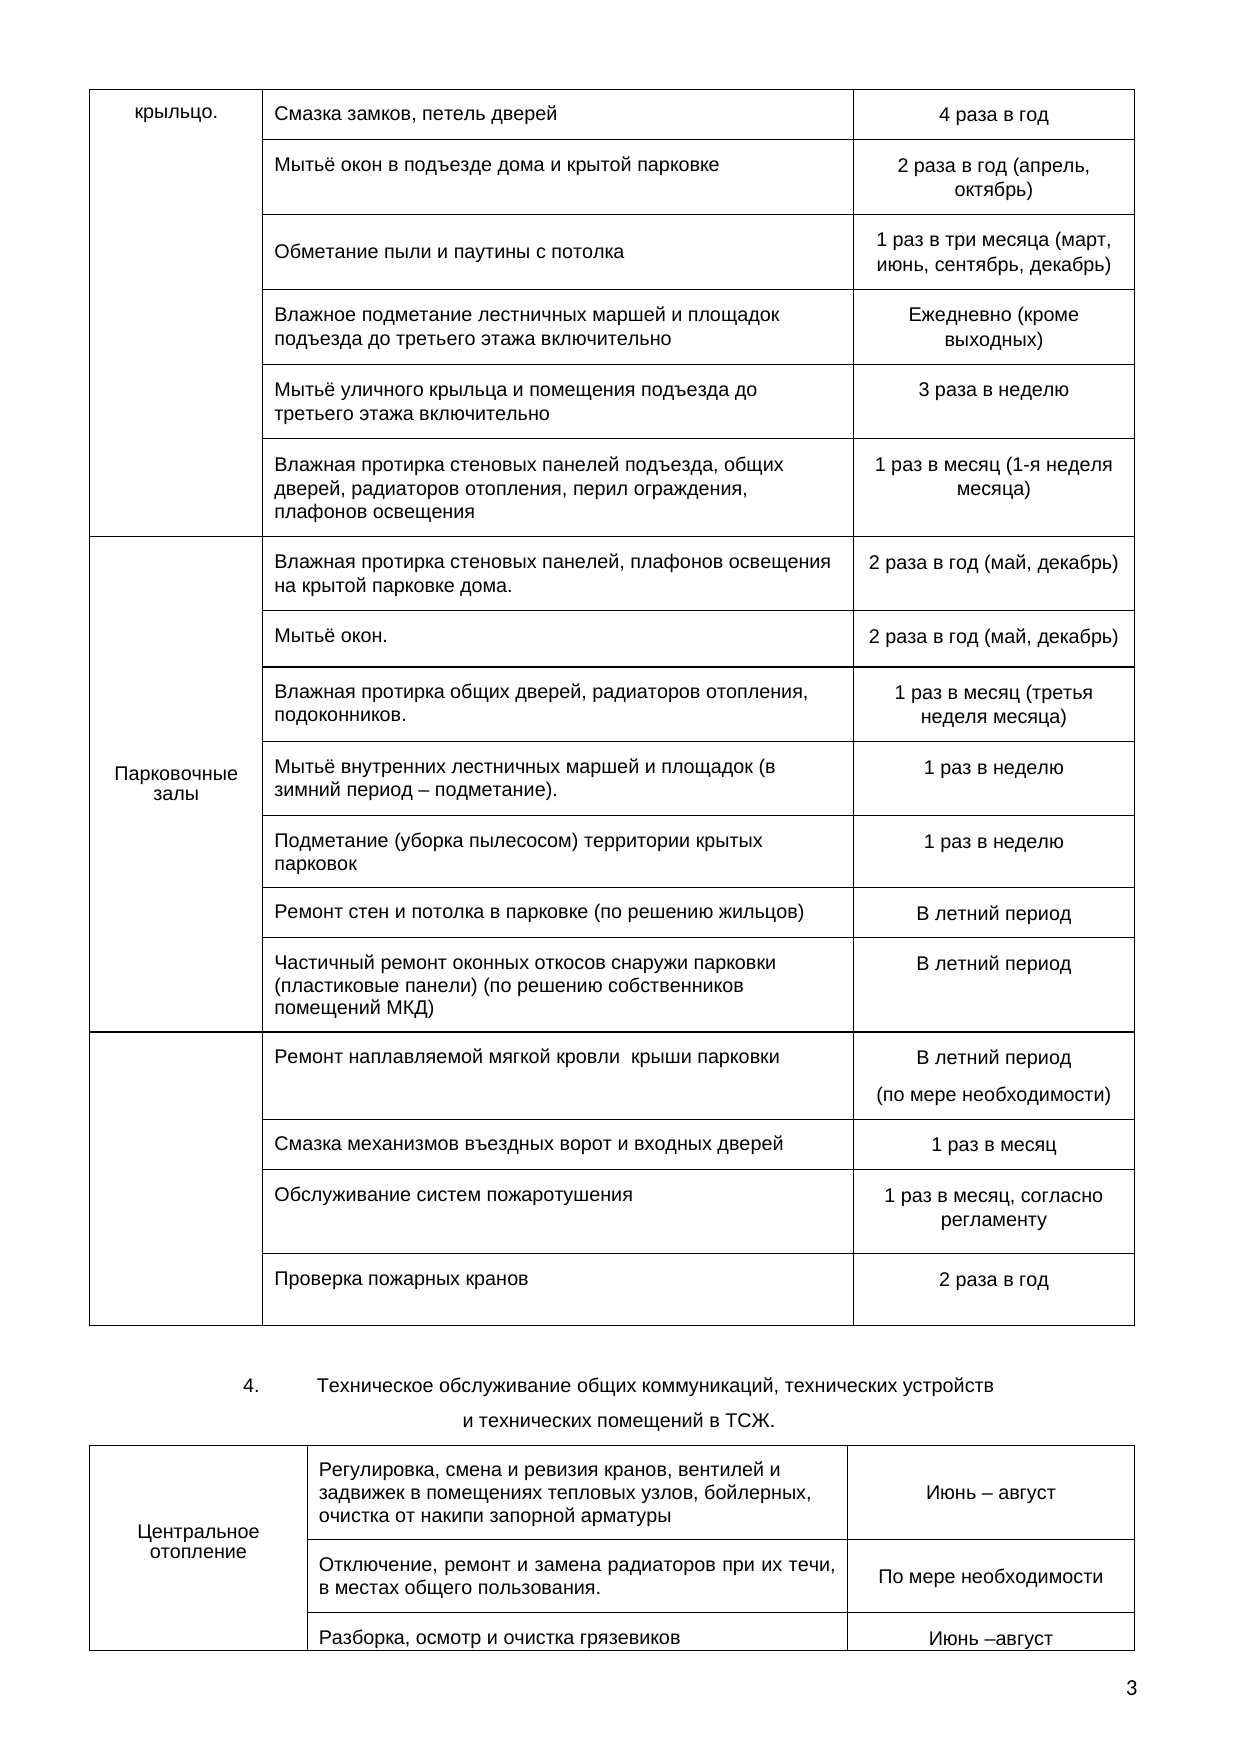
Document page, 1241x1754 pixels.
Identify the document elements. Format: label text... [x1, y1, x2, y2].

table_cell Ежедневно (кроме выходных) [854, 290, 1134, 363]
table_cell В летний период [854, 938, 1134, 1031]
table_header Июнь – август [848, 1446, 1134, 1539]
table_cell 3 раза в неделю [854, 365, 1134, 438]
table_cell Влажное подметание лестничных маршей и площадок подъезда до третьего этажа включительно [263, 290, 853, 363]
table_cell Отключение, ремонт и замена радиаторов при их течи, в местах общего пользования. [308, 1540, 847, 1612]
table_cell Смазка механизмов въездных ворот и входных дверей [263, 1120, 853, 1169]
table_cell Мытьё уличного крыльца и помещения подъезда до третьего этажа включительно [263, 365, 853, 438]
table_header Регулировка, смена и ревизия кранов, вентилей и задвижек в помещениях тепловых узлов, бойлерных, очистка от накипи запорной арматуры [308, 1446, 847, 1539]
table_cell Июнь –август [848, 1613, 1134, 1650]
table_cell Частичный ремонт оконных откосов снаружи парковки (пластиковые панели) (по решению собственников помещений МКД) [263, 938, 853, 1031]
table_cell Проверка пожарных кранов [263, 1254, 853, 1325]
table_cell Мытьё окон. [263, 611, 853, 666]
table_cell Смазка замков, петель дверей [263, 90, 853, 139]
table_cell Мытьё внутренних лестничных маршей и площадок (в зимний период – подметание). [263, 742, 853, 815]
table_cell 1 раз в три месяца (март, июнь, сентябрь, декабрь) [854, 215, 1134, 289]
table_cell 2 раза в год (май, декабрь) [854, 611, 1134, 666]
table_header Центральное отопление [90, 1446, 307, 1650]
table_cell 1 раз в неделю [854, 816, 1134, 887]
table_cell Подметание (уборка пылесосом) территории крытых парковок [263, 816, 853, 887]
table_cell Мытьё окон в подъезде дома и крытой парковке [263, 140, 853, 214]
table_cell 2 раза в год (апрель, октябрь) [854, 140, 1134, 214]
table_cell 4 раза в год [854, 90, 1134, 139]
list Техническое обслуживание общих коммуникаций, технических устройств [100, 1374, 1137, 1397]
table_cell Влажная протирка стеновых панелей подъезда, общих дверей, радиаторов отопления, перил ограждения, плафонов освещения [263, 439, 853, 536]
table_cell Ремонт стен и потолка в парковке (по решению жильцов) [263, 888, 853, 937]
table_cell 2 раза в год [854, 1254, 1134, 1325]
table_cell 1 раз в месяц [854, 1120, 1134, 1169]
table_cell Ремонт наплавляемой мягкой кровли крыши парковки [263, 1033, 853, 1119]
table_cell Влажная протирка общих дверей, радиаторов отопления, подоконников. [263, 668, 853, 741]
table_cell В летний период [854, 888, 1134, 937]
table_cell В летний период (по мере необходимости) [854, 1033, 1134, 1119]
table_cell [90, 1033, 262, 1325]
table_cell 1 раз в месяц, согласно регламенту [854, 1170, 1134, 1253]
table_cell Парковочные залы [90, 537, 262, 1031]
table_cell Обслуживание систем пожаротушения [263, 1170, 853, 1253]
table_cell 1 раз в неделю [854, 742, 1134, 815]
table_cell Обметание пыли и паутины с потолка [263, 215, 853, 289]
table_cell Влажная протирка стеновых панелей, плафонов освещения на крытой парковке дома. [263, 537, 853, 610]
table_cell По мере необходимости [848, 1540, 1134, 1612]
text и технических помещений в ТСЖ. [100, 1409, 1137, 1432]
table_cell 1 раз в месяц (третья неделя месяца) [854, 668, 1134, 741]
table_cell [308, 1613, 847, 1650]
table_cell 2 раза в год (май, декабрь) [854, 537, 1134, 610]
table_cell 1 раз в месяц (1-я неделя месяца) [854, 439, 1134, 536]
